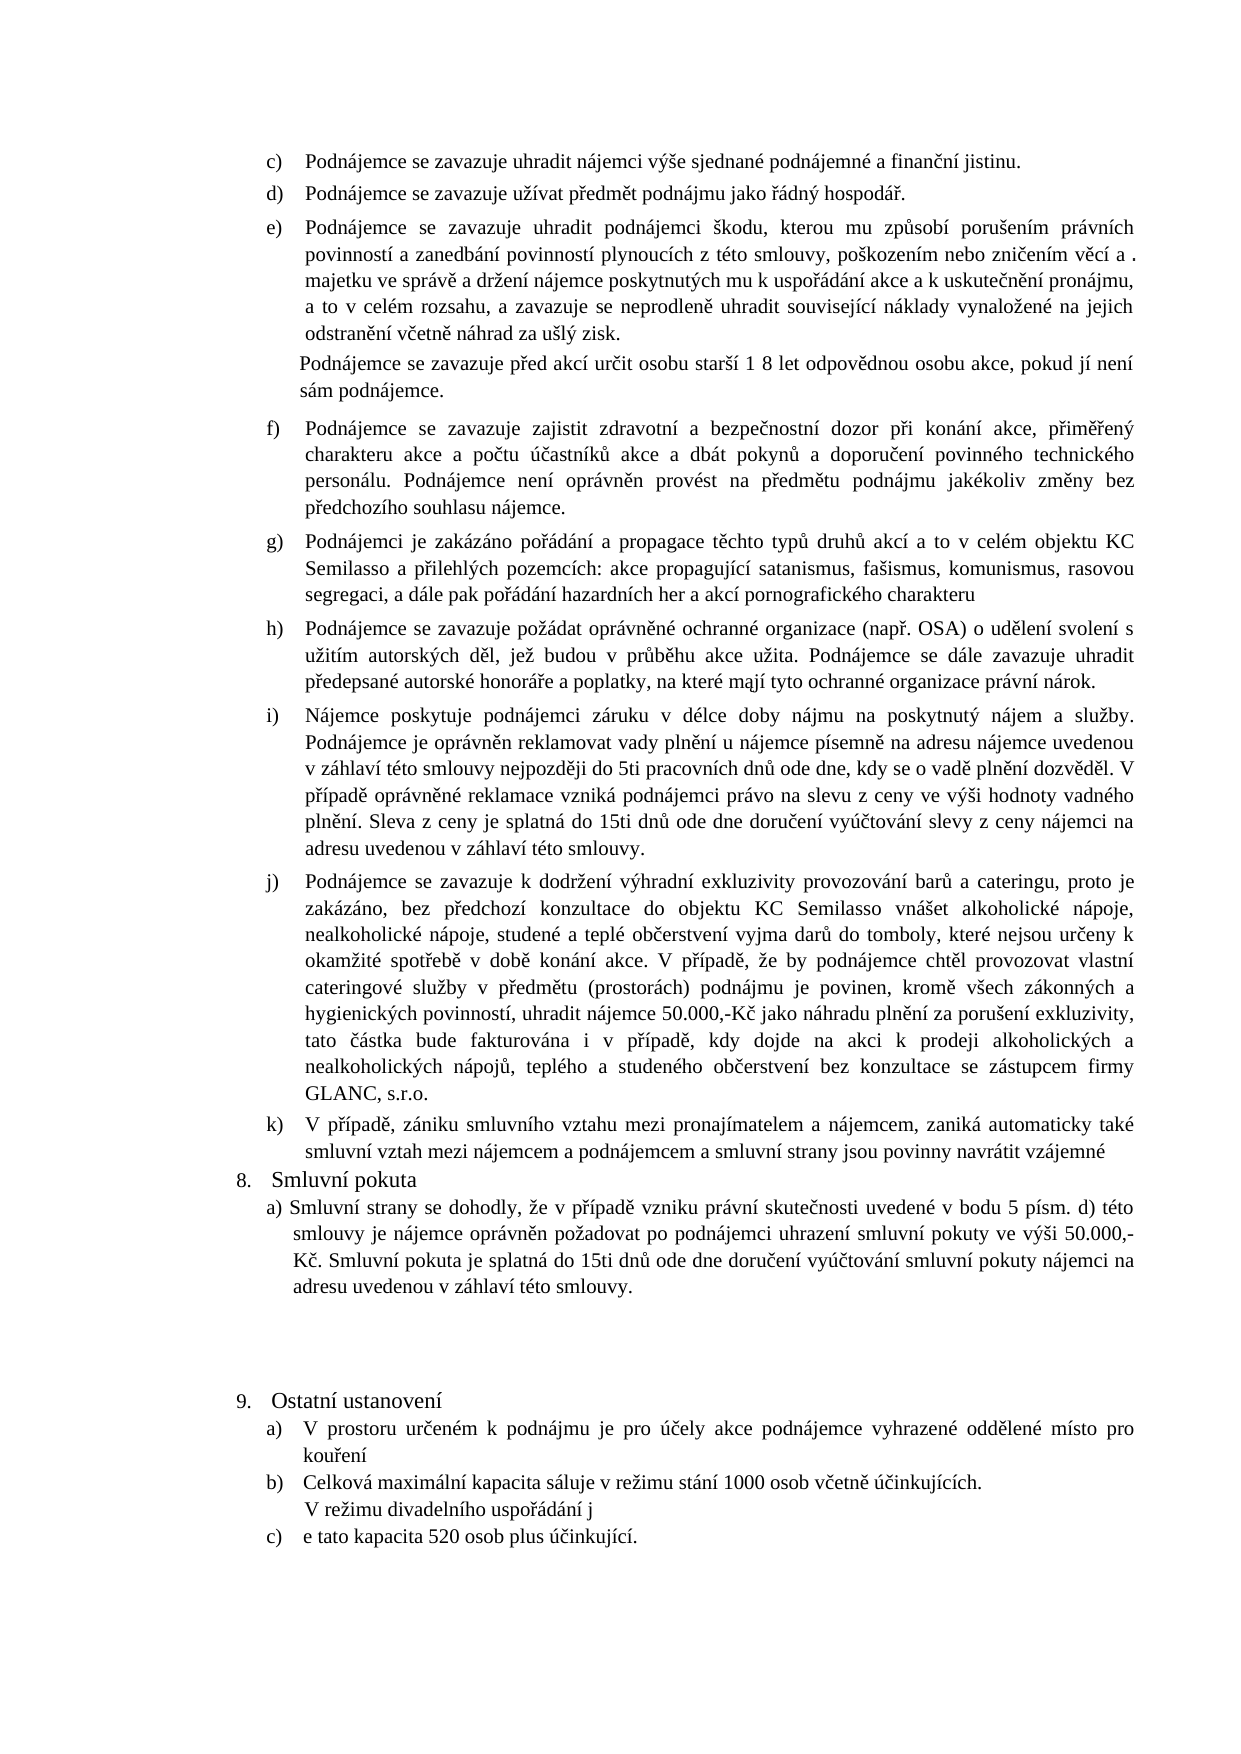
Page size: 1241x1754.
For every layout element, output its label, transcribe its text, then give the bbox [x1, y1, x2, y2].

list V případě, zániku smluvního vztahu mezi pronajímatelem a nájemcem, zaniká automaticky také smluvní vztah mezi nájemcem a podnájemcem a smluvní strany jsou povinny navrátit vzájemné [266, 1112, 1135, 1163]
text Podnájemce se zavazuje před akcí určit osobu starší 1 8 let odpovědnou osobu akce, pokud jí není sám podnájemce. [299, 351, 1135, 402]
list e tato kapacita 520 osob plus účinkující. [266, 1523, 1135, 1548]
list Podnájemce se zavazuje zajistit zdravotní a bezpečnostní dozor při konání akce, přiměřený charakteru akce a počtu účastníků akce a dbát pokynů a doporučení povinného technického personálu. Podnájemce není oprávněn provést na předmětu podnájmu jakékoliv změny bez předchozího souhlasu nájemce. [266, 415, 1135, 519]
subtitle Ostatní ustanovení [236, 1387, 1135, 1413]
subtitle Smluvní pokuta [236, 1166, 1135, 1192]
text V režimu divadelního uspořádání j [304, 1497, 1135, 1521]
list Podnájemce se zavazuje užívat předmět podnájmu jako řádný hospodář. [266, 181, 1135, 205]
list Podnájemci je zakázáno pořádání a propagace těchto typů druhů akcí a to v celém objektu KC Semilasso a přilehlých pozemcích: akce propagující satanismus, fašismus, komunismus, rasovou segregaci, a dále pak pořádání hazardních her a akcí pornografického charakteru [266, 529, 1135, 606]
list Nájemce poskytuje podnájemci záruku v délce doby nájmu na poskytnutý nájem a služby. Podnájemce je oprávněn reklamovat vady plnění u nájemce písemně na adresu nájemce uvedenou v záhlaví této smlouvy nejpozději do 5ti pracovních dnů ode dne, kdy se o vadě plnění dozvěděl. V případě oprávněné reklamace vzniká podnájemci právo na slevu z ceny ve výši hodnoty vadného plnění. Sleva z ceny je splatná do 15ti dnů ode dne doručení vyúčtování slevy z ceny nájemci na adresu uvedenou v záhlaví této smlouvy. [266, 703, 1135, 859]
list Podnájemce se zavazuje požádat oprávněné ochranné organizace (např. OSA) o udělení svolení s užitím autorských děl, jež budou v průběhu akce užita. Podnájemce se dále zavazuje uhradit předepsané autorské honoráře a poplatky, na které mąjí tyto ochranné organizace právní nárok. [266, 616, 1135, 693]
list Celková maximální kapacita sáluje v režimu stání 1000 osob včetně účinkujících. [266, 1469, 1135, 1494]
list Podnájemce se zavazuje uhradit nájemci výše sjednané podnájemné a finanční jistinu. [266, 149, 1135, 173]
list Podnájemce se zavazuje k dodržení výhradní exkluzivity provozování barů a cateringu, proto je zakázáno, bez předchozí konzultace do objektu KC Semilasso vnášet alkoholické nápoje, nealkoholické nápoje, studené a teplé občerstvení vyjma darů do tomboly, které nejsou určeny k okamžité spotřebě v době konání akce. V případě, že by podnájemce chtěl provozovat vlastní cateringové služby v předmětu (prostorách) podnájmu je povinen, kromě všech zákonných a hygienických povinností, uhradit nájemce 50.000,-Kč jako náhradu plnění za porušení exkluzivity, tato částka bude fakturována i v případě, kdy dojde na akci k prodeji alkoholických a nealkoholických nápojů, teplého a studeného občerstvení bez konzultace se zástupcem firmy GLANC, s.r.o. [266, 869, 1135, 1105]
list V prostoru určeném k podnájmu je pro účely akce podnájemce vyhrazené oddělené místo pro kouření [266, 1416, 1135, 1467]
list Podnájemce se zavazuje uhradit podnájemci škodu, kterou mu způsobí porušením právních povinností a zanedbání povinností plynoucích z této smlouvy, poškozením nebo zničením věcí a majetku ve správě a držení nájemce poskytnutých mu k uspořádání akce a k uskutečnění pronájmu, a to v celém rozsahu, a zavazuje se neprodleně uhradit související náklady vynaložené na jejich odstranění včetně náhrad za ušlý zisk. [266, 215, 1135, 345]
text a) Smluvní strany se dohodly, že v případě vzniku právní skutečnosti uvedené v bodu 5 písm. d) této smlouvy je nájemce oprávněn požadovat po podnájemci uhrazení smluvní pokuty ve výši 50.000,-Kč. Smluvní pokuta je splatná do 15ti dnů ode dne doručení vyúčtování smluvní pokuty nájemci na adresu uvedenou v záhlaví této smlouvy. [266, 1195, 1135, 1298]
